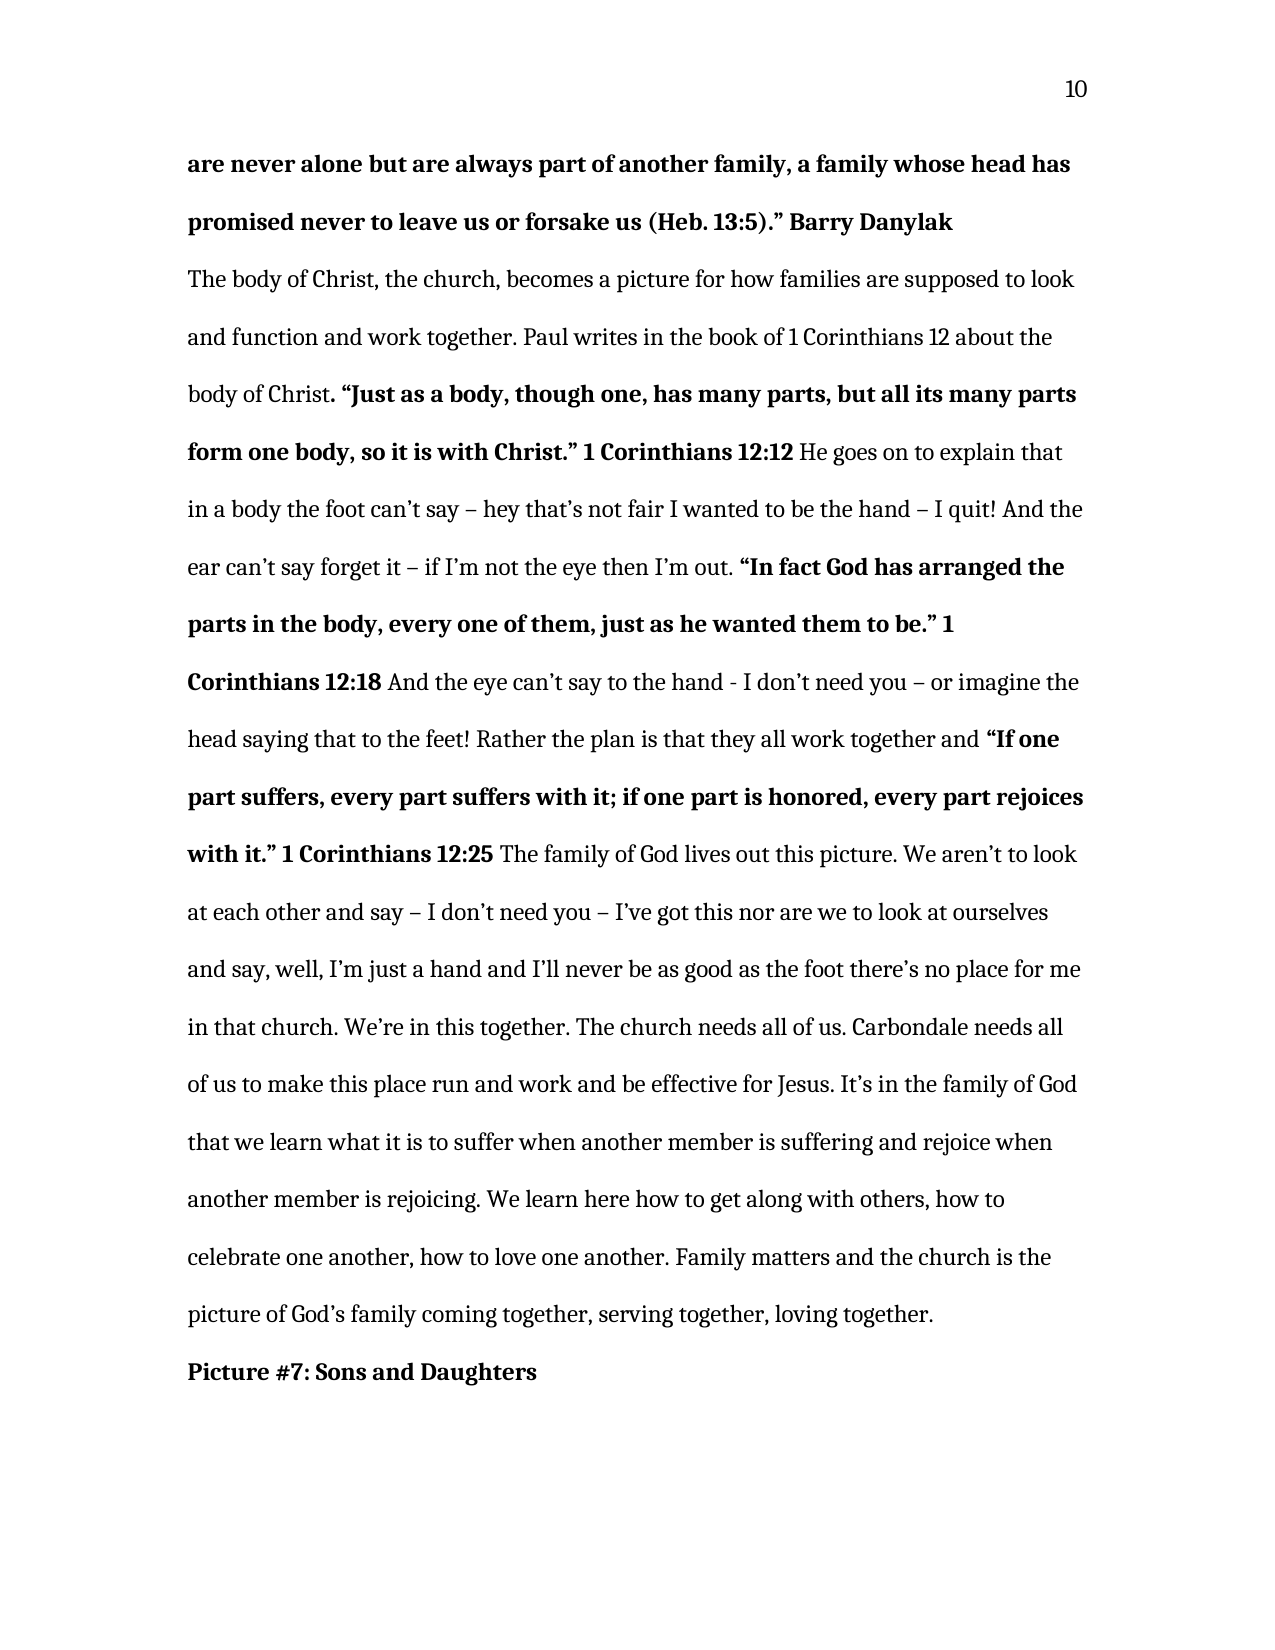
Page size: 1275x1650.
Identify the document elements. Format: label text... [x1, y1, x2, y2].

text The body of Christ, the church, becomes a picture for how families are supposed to look and function and work together. Paul writes in the book of 1 Corinthians 12 about the body of Christ. “Just as a body, though one, has many parts, but all its many parts form one body, so it is with Christ.” 1 Corinthians 12:12 He goes on to explain that in a body the foot can’t say – hey that’s not fair I wanted to be the hand – I quit! And the ear can’t say forget it – if I’m not the eye then I’m out. “In fact God has arranged the parts in the body, every one of them, just as he wanted them to be.” 1 Corinthians 12:18 And the eye can’t say to the hand - I don’t need you – or imagine the head saying that to the feet! Rather the plan is that they all work together and “If one part suffers, every part suffers with it; if one part is honored, every part rejoices with it.” 1 Corinthians 12:25 The family of God lives out this picture. We aren’t to look at each other and say – I don’t need you – I’ve got this nor are we to look at ourselves and say, well, I’m just a hand and I’ll never be as good as the foot there’s no place for me in that church. We’re in this together. The church needs all of us. Carbondale needs all of us to make this place run and work and be effective for Jesus. It’s in the family of God that we learn what it is to suffer when another member is suffering and rejoice when another member is rejoicing. We learn here how to get along with others, how to celebrate one another, how to love one another. Family matters and the church is the picture of God’s family coming together, serving together, loving together. [187, 265, 1087, 1329]
text Picture #7: Sons and Daughters [187, 1357, 1087, 1386]
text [187, 150, 1087, 236]
